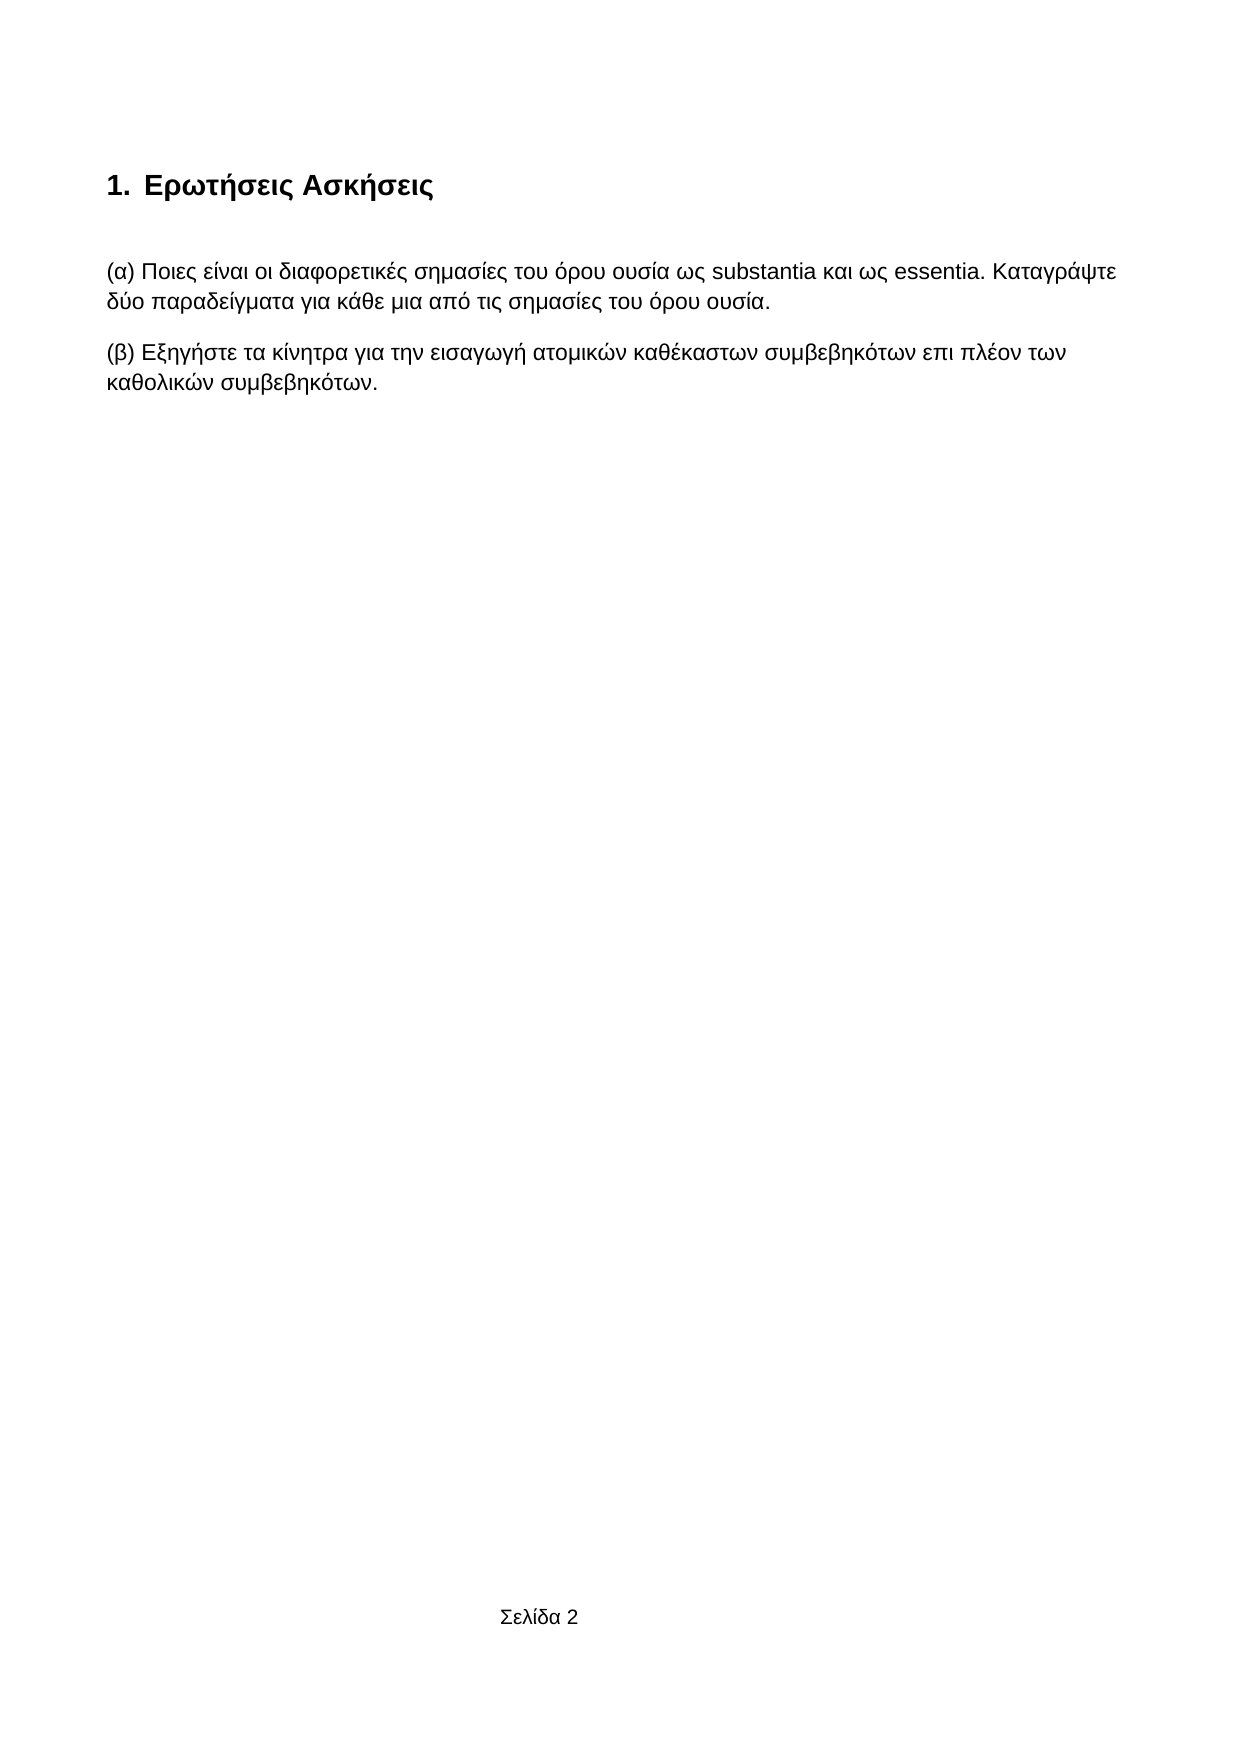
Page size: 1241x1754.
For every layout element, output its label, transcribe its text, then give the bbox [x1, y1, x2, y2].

text (β) Εξηγήστε τα κίνητρα για την εισαγωγή ατομικών καθέκαστων συμβεβηκότων επι πλέον των καθολικών συμβεβηκότων. [106, 339, 1134, 396]
text (α) Ποιες είναι οι διαφορετικές σημασίες του όρου ουσία ως substantia και ως essentia. Καταγράψτε δύο παραδείγματα για κάθε μια από τις σημασίες του όρου ουσία. [106, 258, 1134, 314]
subtitle Eρωτήσεις Ασκήσεις. τες﷽﷽﷽﷽﷽σιessentia,καστον συμβεβηκ [106, 168, 1134, 202]
